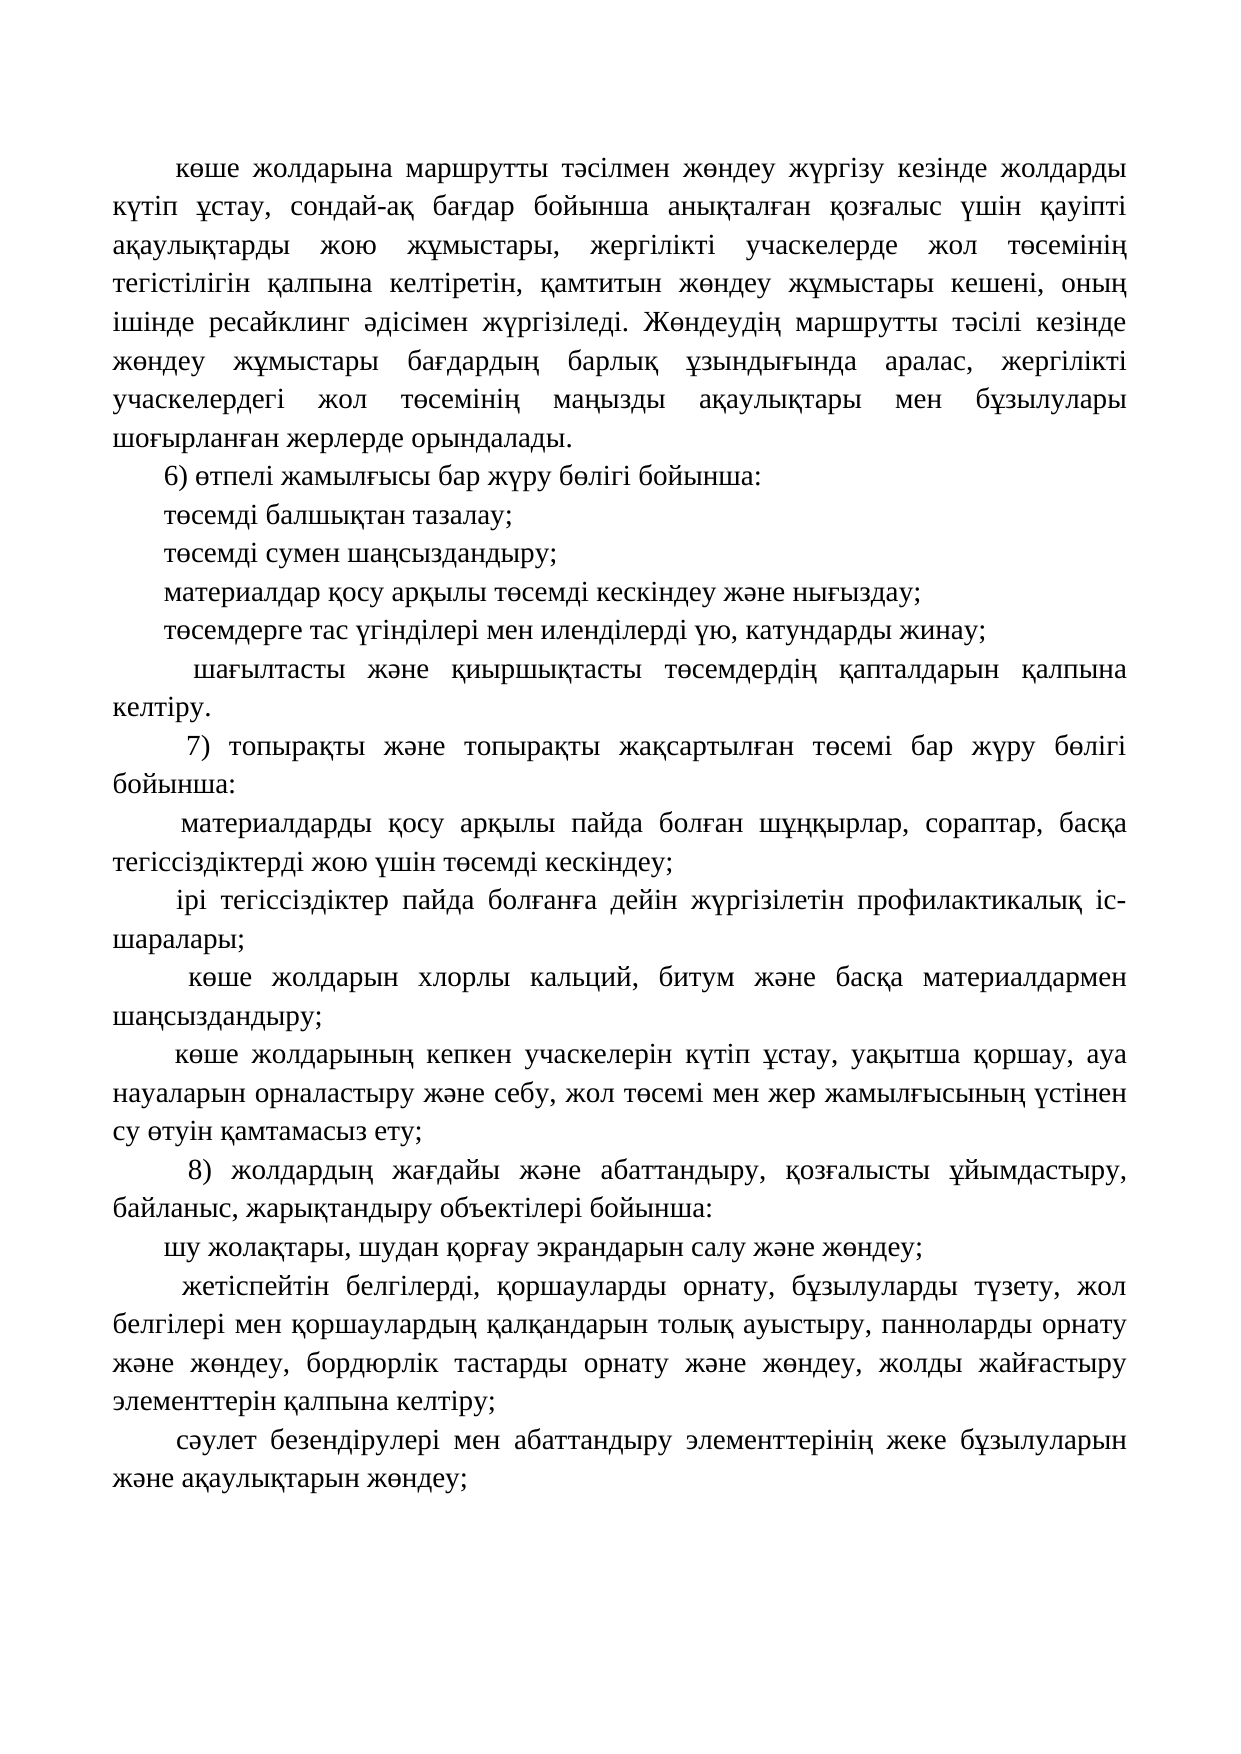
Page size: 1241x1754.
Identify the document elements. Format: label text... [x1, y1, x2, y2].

text 8) жолдардың жағдайы және абаттандыру, қозғалысты ұйымдастыру, байланыс, жарықтандыру объектілері бойынша: [112, 1152, 1128, 1224]
text төсемді балшықтан тазалау; [112, 497, 1128, 530]
text материалдар қосу арқылы төсемді кескіндеу және нығыздау; [112, 574, 1128, 607]
text 6) өтпелі жамылғысы бар жүру бөлігі бойынша: [112, 458, 1128, 492]
text шу жолақтары, шудан қорғау экрандарын салу және жөндеу; [112, 1229, 1128, 1263]
text төсемді сумен шаңсыздандыру; [112, 535, 1128, 569]
text жетіспейтін белгілерді, қоршауларды орнату, бұзылуларды түзету, жол белгілері мен қоршаулардың қалқандарын толық ауыстыру, панноларды орнату және жөндеу, бордюрлік тастарды орнату және жөндеу, жолды жайғастыру элементтерін қалпына келтіру; [112, 1268, 1128, 1417]
text көше жолдарын хлорлы кальций, битум және басқа материалдармен шаңсыздандыру; [112, 959, 1128, 1031]
text сәулет безендірулері мен абаттандыру элементтерінің жеке бұзылуларын және ақаулықтарын жөндеу; [112, 1422, 1128, 1494]
text ірі тегіссіздіктер пайда болғанға дейін жүргізілетін профилактикалық іс-шаралары; [112, 882, 1128, 954]
text көше жолдарына маршрутты тәсілмен жөндеу жүргізу кезінде жолдарды күтіп ұстау, сондай-ақ бағдар бойынша анықталған қозғалыс үшін қауіпті ақаулықтарды жою жұмыстары, жергілікті учаскелерде жол төсемінің тегістілігін қалпына келтіретін, қамтитын жөндеу жұмыстары кешені, оның ішінде ресайклинг әдісімен жүргізіледі. Жөндеудің маршрутты тәсілі кезінде жөндеу жұмыстары бағдардың барлық ұзындығында аралас, жергілікті учаскелердегі жол төсемінің маңызды ақаулықтары мен бұзылулары шоғырланған жерлерде орындалады. [112, 150, 1128, 453]
text көше жолдарының кепкен учаскелерін күтіп ұстау, уақытша қоршау, ауа науаларын орналастыру және себу, жол төсемі мен жер жамылғысының үстінен су өтуін қамтамасыз ету; [112, 1036, 1128, 1147]
text шағылтасты және қиыршықтасты төсемдердің қапталдарын қалпына келтіру. [112, 651, 1128, 723]
text төсемдерге тас үгінділері мен иленділерді үю, катундарды жинау; [112, 612, 1128, 646]
text материалдарды қосу арқылы пайда болған шұңқырлар, сораптар, басқа тегіссіздіктерді жою үшін төсемді кескіндеу; [112, 805, 1128, 877]
text 7) топырақты және топырақты жақсартылған төсемі бар жүру бөлігі бойынша: [112, 728, 1128, 800]
